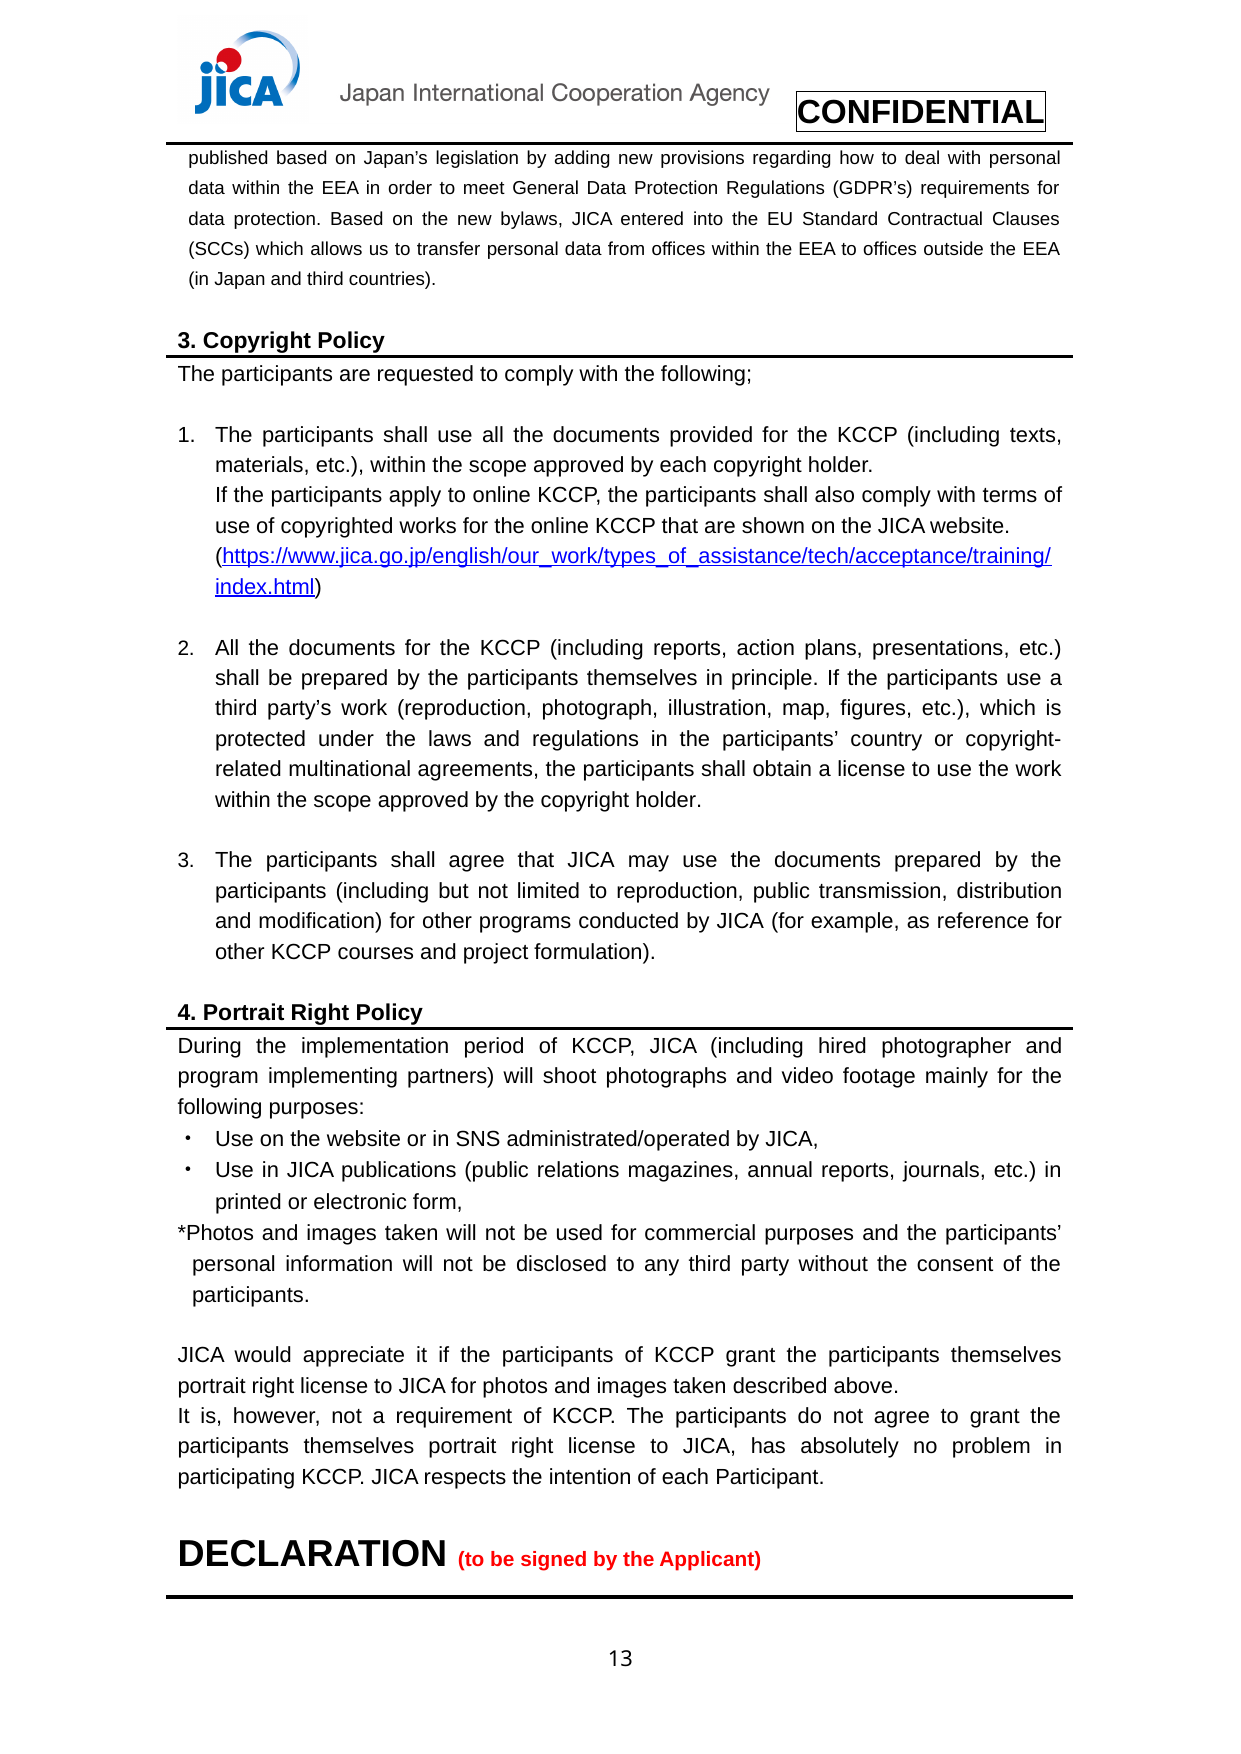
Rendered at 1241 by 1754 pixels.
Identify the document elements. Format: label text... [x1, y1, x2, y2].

list All the documents for the KCCP (including reports, action plans, presentations, etc.) shall be prepared by the participants themselves in principle. If the participants use a third party’s work (reproduction, photograph, illustration, map, figures, etc.), which is protected under the laws and regulations in the participants’ country or copyright-related multinational agreements, the participants shall obtain a license to use the work within the scope approved by the copyright holder. [177, 632, 1063, 814]
text (https://www.jica.go.jp/english/our_work/types_of_assistance/tech/acceptance/training/index.html) [215, 541, 1063, 601]
list The participants shall agree that JICA may use the documents prepared by the participants (including but not limited to reproduction, public transmission, distribution and modification) for other programs conducted by JICA (for example, as reference for other KCCP courses and project formulation). [177, 845, 1063, 966]
text If the participants apply to online KCCP, the participants shall also comply with terms of use of copyrighted works for the online KCCP that are shown on the JICA website. [215, 480, 1063, 541]
list Use in JICA publications (public relations magazines, annual reports, journals, etc.) in printed or electronic form, [177, 1153, 1063, 1215]
list Use on the website or in SNS administrated/operated by JICA, [177, 1122, 1063, 1153]
picture [177, 15, 789, 124]
list The participants shall use all the documents provided for the KCCP (including texts, materials, etc.), within the scope approved by each copyright holder. [177, 419, 1063, 480]
text JICA would appreciate it if the participants of KCCP grant the participants themselves portrait right license to JICA for photos and images taken described above. [177, 1339, 1063, 1400]
text During the implementation period of KCCP, JICA (including hired photographer and program implementing partners) will shoot photographs and video footage mainly for the following purposes: [177, 1030, 1063, 1122]
text The participants are requested to comply with the following; [177, 358, 1063, 388]
text *Photos and images taken will not be used for commercial purposes and the participants’ personal information will not be disclosed to any third party without the consent of the participants. [177, 1215, 1063, 1309]
text It is, however, not a requirement of KCCP. The participants do not agree to grant the participants themselves portrait right license to JICA, has absolutely no problem in participating KCCP. JICA respects the intention of each Participant. [177, 1400, 1063, 1492]
table_header DECLARATION (to be signed by the Applicant) [166, 1522, 1072, 1595]
table_header 4. Portrait Right Policy [166, 997, 1072, 1027]
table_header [166, 145, 1072, 355]
